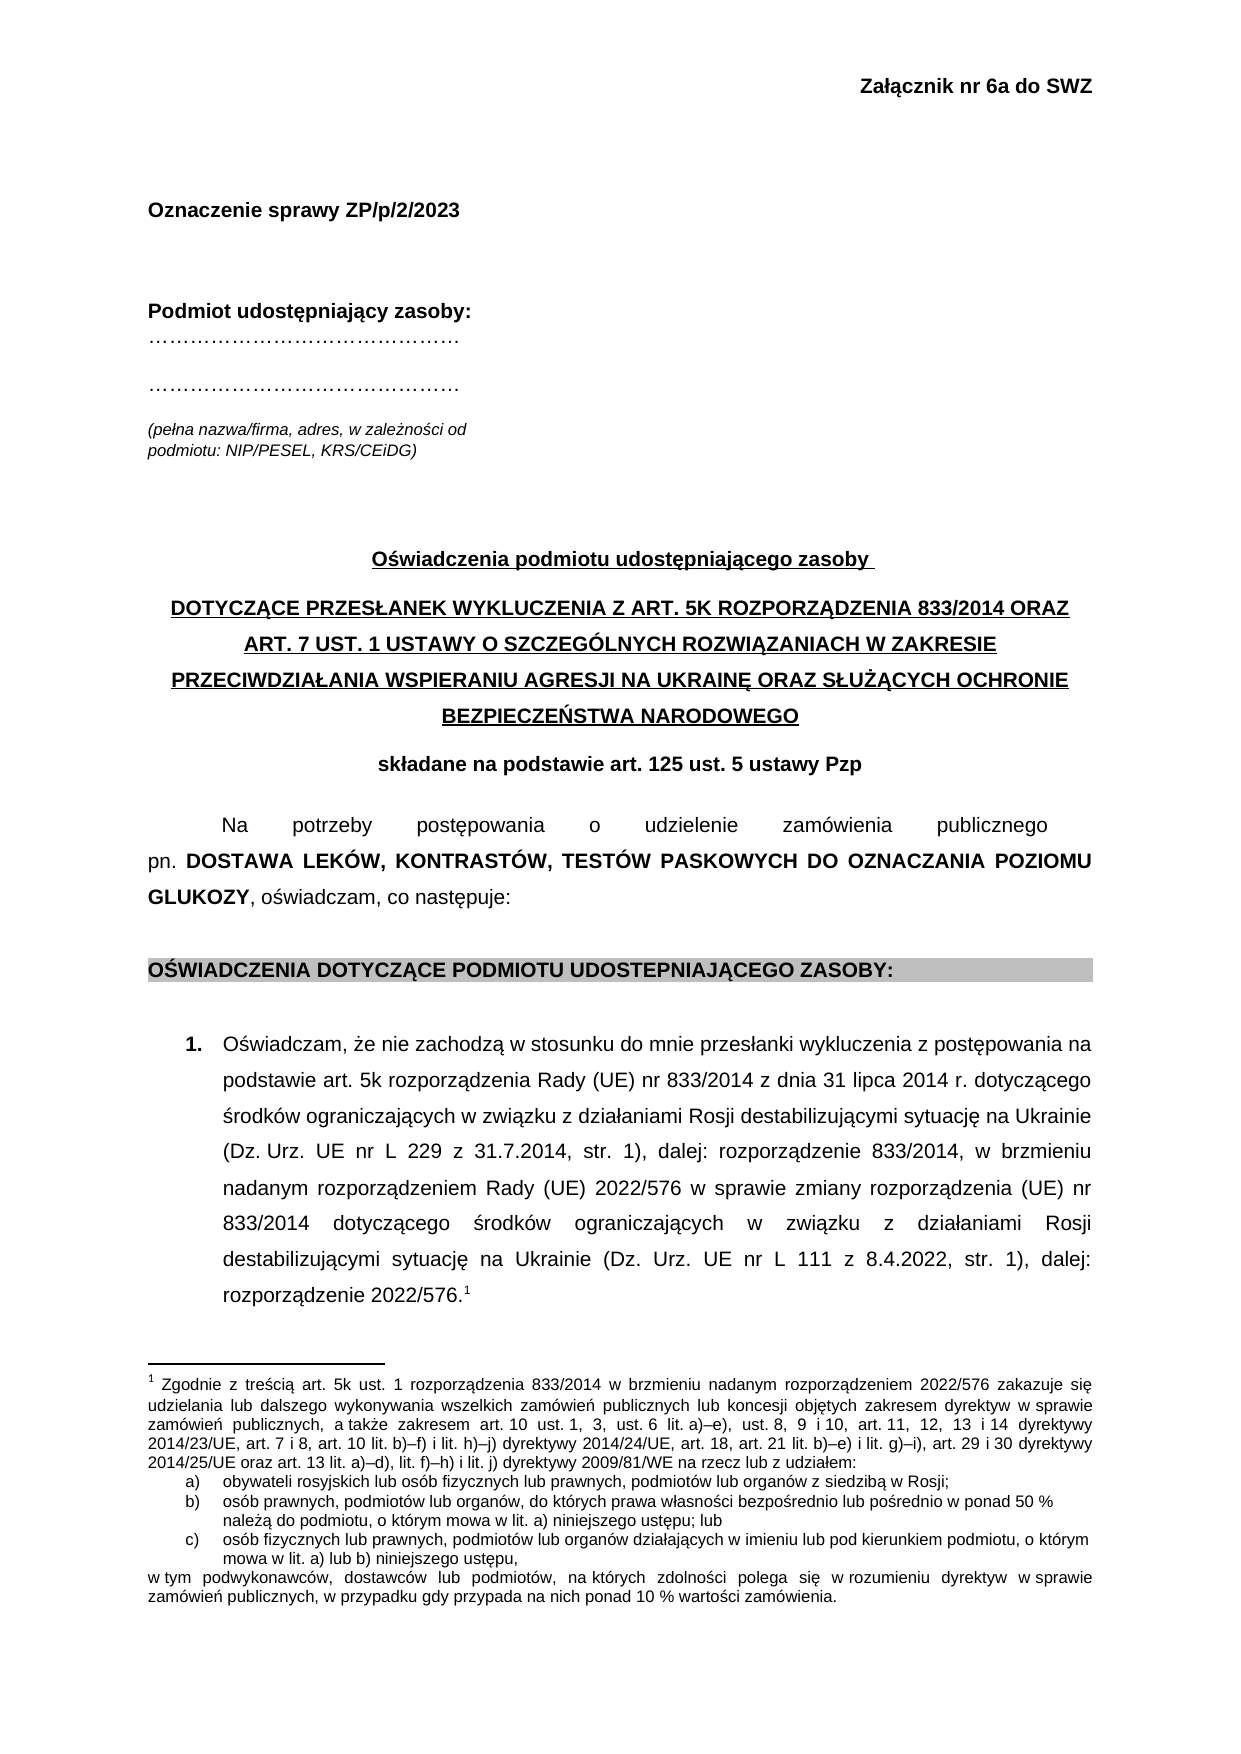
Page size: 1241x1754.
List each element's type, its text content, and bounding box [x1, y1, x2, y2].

text ……………………………………………………………………………… [148, 324, 472, 396]
text (pełna nazwa/firma, adres, w zależności od podmiotu: NIP/PESEL, KRS/CEiDG) [148, 420, 472, 459]
list Oświadczam, że nie zachodzą w stosunku do mnie przesłanki wykluczenia z postępowania na podstawie art. 5k rozporządzenia Rady (UE) nr 833/2014 z dnia 31 lipca 2014 r. dotyczącego środków ograniczających w związku z działaniami Rosji destabilizującymi sytuację na Ukrainie (Dz. Urz. UE nr L 229 z 31.7.2014, str. 1), dalej: rozporządzenie 833/2014, w brzmieniu nadanym rozporządzeniem Rady (UE) 2022/576 w sprawie zmiany rozporządzenia (UE) nr 833/2014 dotyczącego środków ograniczających w związku z działaniami Rosji destabilizującymi sytuację na Ukrainie (Dz. Urz. UE nr L 111 z 8.4.2022, str. 1), dalej: rozporządzenie 2022/576. [185, 1032, 1093, 1307]
text DOTYCZĄCE PRZESŁANEK WYKLUCZENIA Z ART. 5K ROZPORZĄDZENIA 833/2014 ORAZ ART. 7 UST. 1 USTAWY o szczególnych rozwiązaniach w zakresie przeciwdziałania wspieraniu agresji na Ukrainę oraz służących ochronie bezpieczeństwa narodowego [148, 596, 1093, 727]
text Oświadczenia podmiotu udostępniającego zasoby [148, 547, 1093, 571]
text Oznaczenie sprawy ZP/p/2/2023 [148, 198, 1093, 222]
text Podmiot udostępniający zasoby: [148, 299, 1093, 323]
text składane na podstawie art. 125 ust. 5 ustawy Pzp [148, 752, 1093, 776]
text Na potrzeby postępowania o udzielenie zamówienia publicznego pn. DOSTAWA LEKÓW, KONTRASTÓW, TESTÓW PASKOWYCH DO OZNACZANIA POZIOMU GLUKOZY, oświadczam, co następuje: [148, 813, 1093, 909]
text OŚWIADCZENIA DOTYCZĄCE PODMIOTU UDOSTEPNIAJĄCEGO ZASOBY: [148, 958, 1093, 982]
